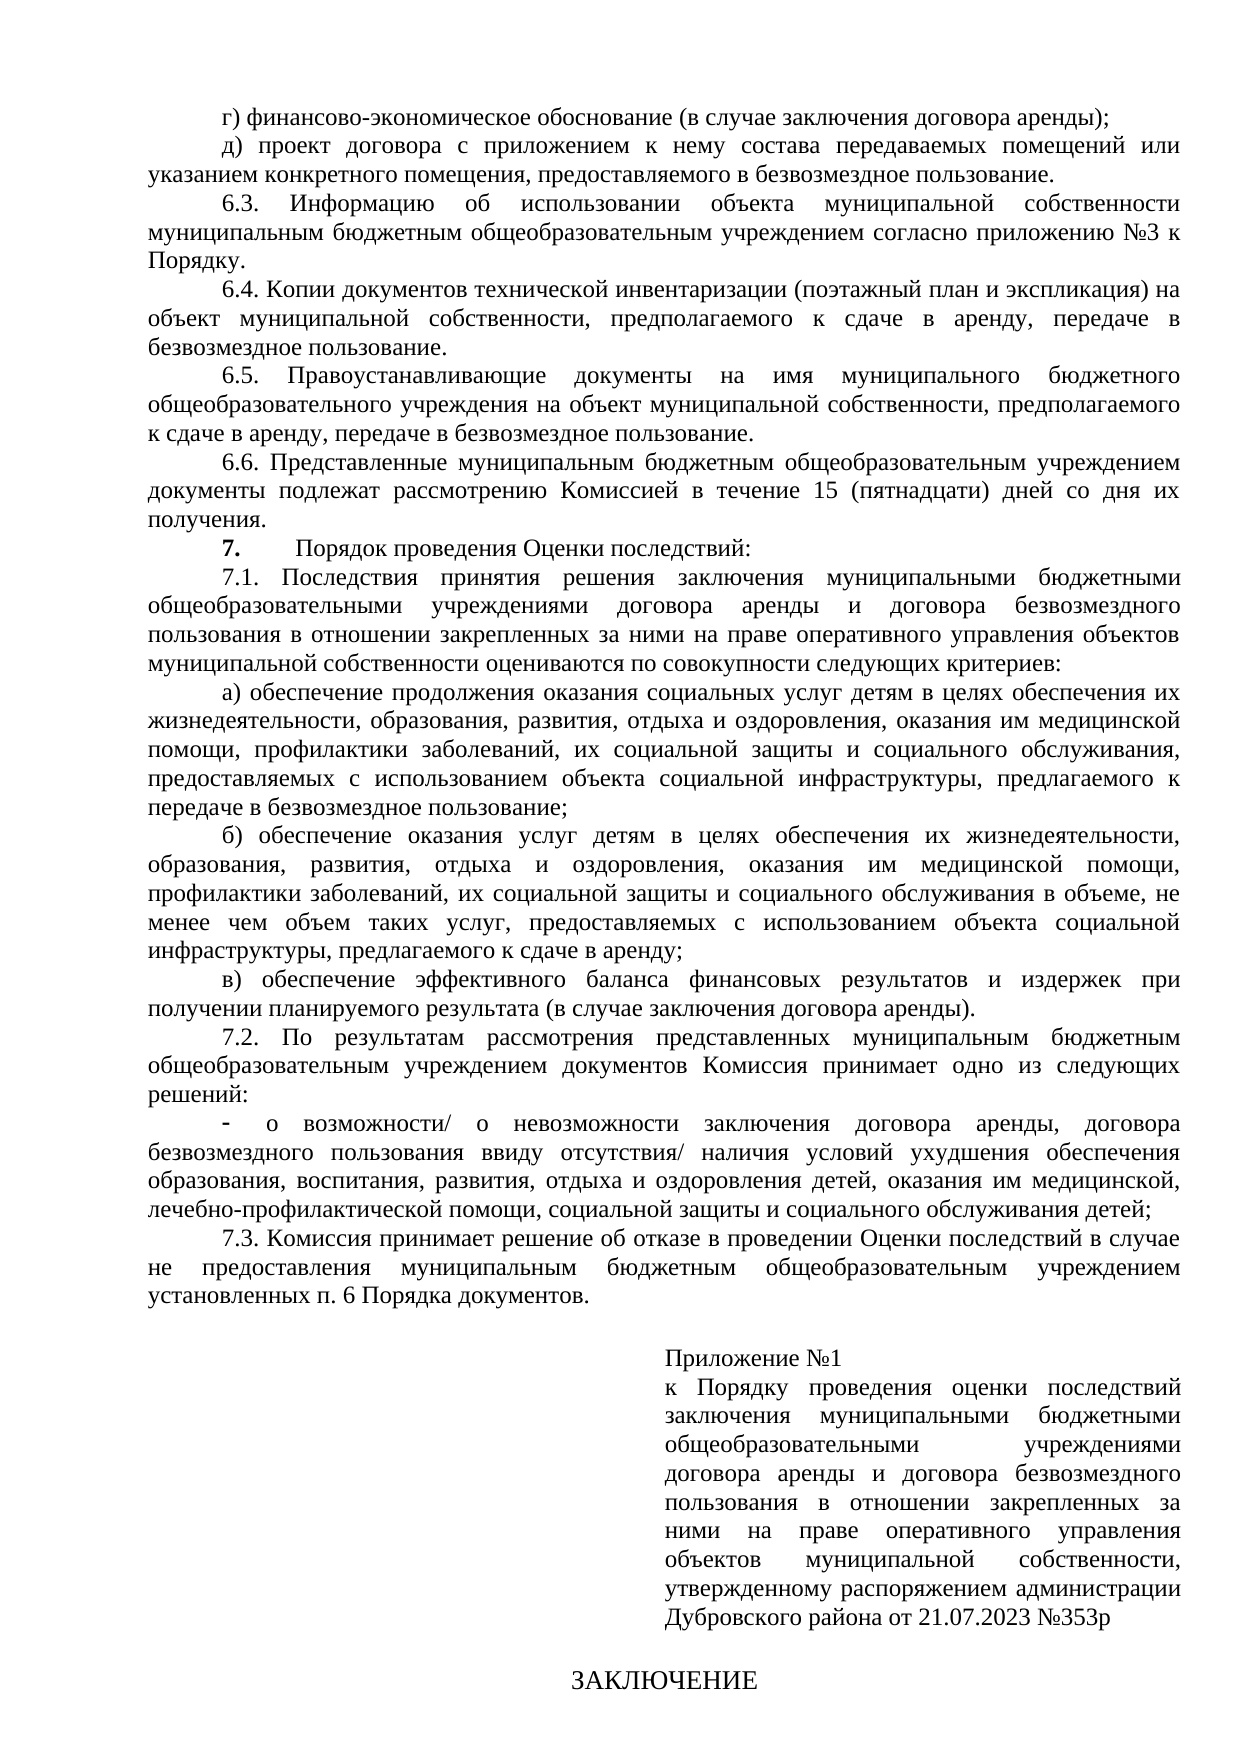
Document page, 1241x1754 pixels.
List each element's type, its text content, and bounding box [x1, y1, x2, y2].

text 6.3. Информацию об использовании объекта муниципальной собственности муниципальным бюджетным общеобразовательным учреждением согласно приложению №3 к Порядку. [148, 188, 1181, 274]
list Порядок проведения Оценки последствий: [148, 533, 1181, 562]
text д) проект договора с приложением к нему состава передаваемых помещений или указанием конкретного помещения, предоставляемого в безвозмездное пользование. [148, 131, 1181, 188]
text 7.2. По результатам рассмотрения представленных муниципальным бюджетным общеобразовательным учреждением документов Комиссия принимает одно из следующих решений: [148, 1022, 1181, 1108]
text 7.3. Комиссия принимает решение об отказе в проведении Оценки последствий в случае не предоставления муниципальным бюджетным общеобразовательным учреждением установленных п. 6 Порядка документов. [148, 1223, 1181, 1309]
list о возможности/ о невозможности заключения договора аренды, договора безвозмездного пользования ввиду отсутствия/ наличия условий ухудшения обеспечения образования, воспитания, развития, отдыха и оздоровления детей, оказания им медицинской, лечебно-профилактической помощи, социальной защиты и социального обслуживания детей; [148, 1108, 1181, 1223]
text б) обеспечение оказания услуг детям в целях обеспечения их жизнедеятельности, образования, развития, отдыха и оздоровления, оказания им медицинской помощи, профилактики заболеваний, их социальной защиты и социального обслуживания в объеме, не менее чем объем таких услуг, предоставляемых с использованием объекта социальной инфраструктуры, предлагаемого к сдаче в аренду; [148, 821, 1181, 964]
text 7.1. Последствия принятия решения заключения муниципальными бюджетными общеобразовательными учреждениями договора аренды и договора безвозмездного пользования в отношении закрепленных за ними на праве оперативного управления объектов муниципальной собственности оцениваются по совокупности следующих критериев: [148, 562, 1181, 677]
text г) финансово-экономическое обоснование (в случае заключения договора аренды); [148, 102, 1181, 131]
text а) обеспечение продолжения оказания социальных услуг детям в целях обеспечения их жизнедеятельности, образования, развития, отдыха и оздоровления, оказания им медицинской помощи, профилактики заболеваний, их социальной защиты и социального обслуживания, предоставляемых с использованием объекта социальной инфраструктуры, предлагаемого к передаче в безвозмездное пользование; [148, 677, 1181, 821]
text 6.5. Правоустанавливающие документы на имя муниципального бюджетного общеобразовательного учреждения на объект муниципальной собственности, предполагаемого к сдаче в аренду, передаче в безвозмездное пользование. [148, 361, 1181, 447]
text к Порядку проведения оценки последствий заключения муниципальными бюджетными общеобразовательными учреждениями договора аренды и договора безвозмездного пользования в отношении закрепленных за ними на праве оперативного управления объектов муниципальной собственности, утвержденному распоряжением администрации Дубровского района от 21.07.2023 №353р [664, 1372, 1181, 1630]
text 6.4. Копии документов технической инвентаризации (поэтажный план и экспликация) на объект муниципальной собственности, предполагаемого к сдаче в аренду, передаче в безвозмездное пользование. [148, 274, 1181, 361]
text в) обеспечение эффективного баланса финансовых результатов и издержек при получении планируемого результата (в случае заключения договора аренды). [148, 964, 1181, 1022]
text 6.6. Представленные муниципальным бюджетным общеобразовательным учреждением документы подлежат рассмотрению Комиссией в течение 15 (пятнадцати) дней со дня их получения. [148, 447, 1181, 533]
text Приложение №1 [664, 1343, 1181, 1372]
text ЗАКЛЮЧЕНИЕ [148, 1664, 1181, 1695]
